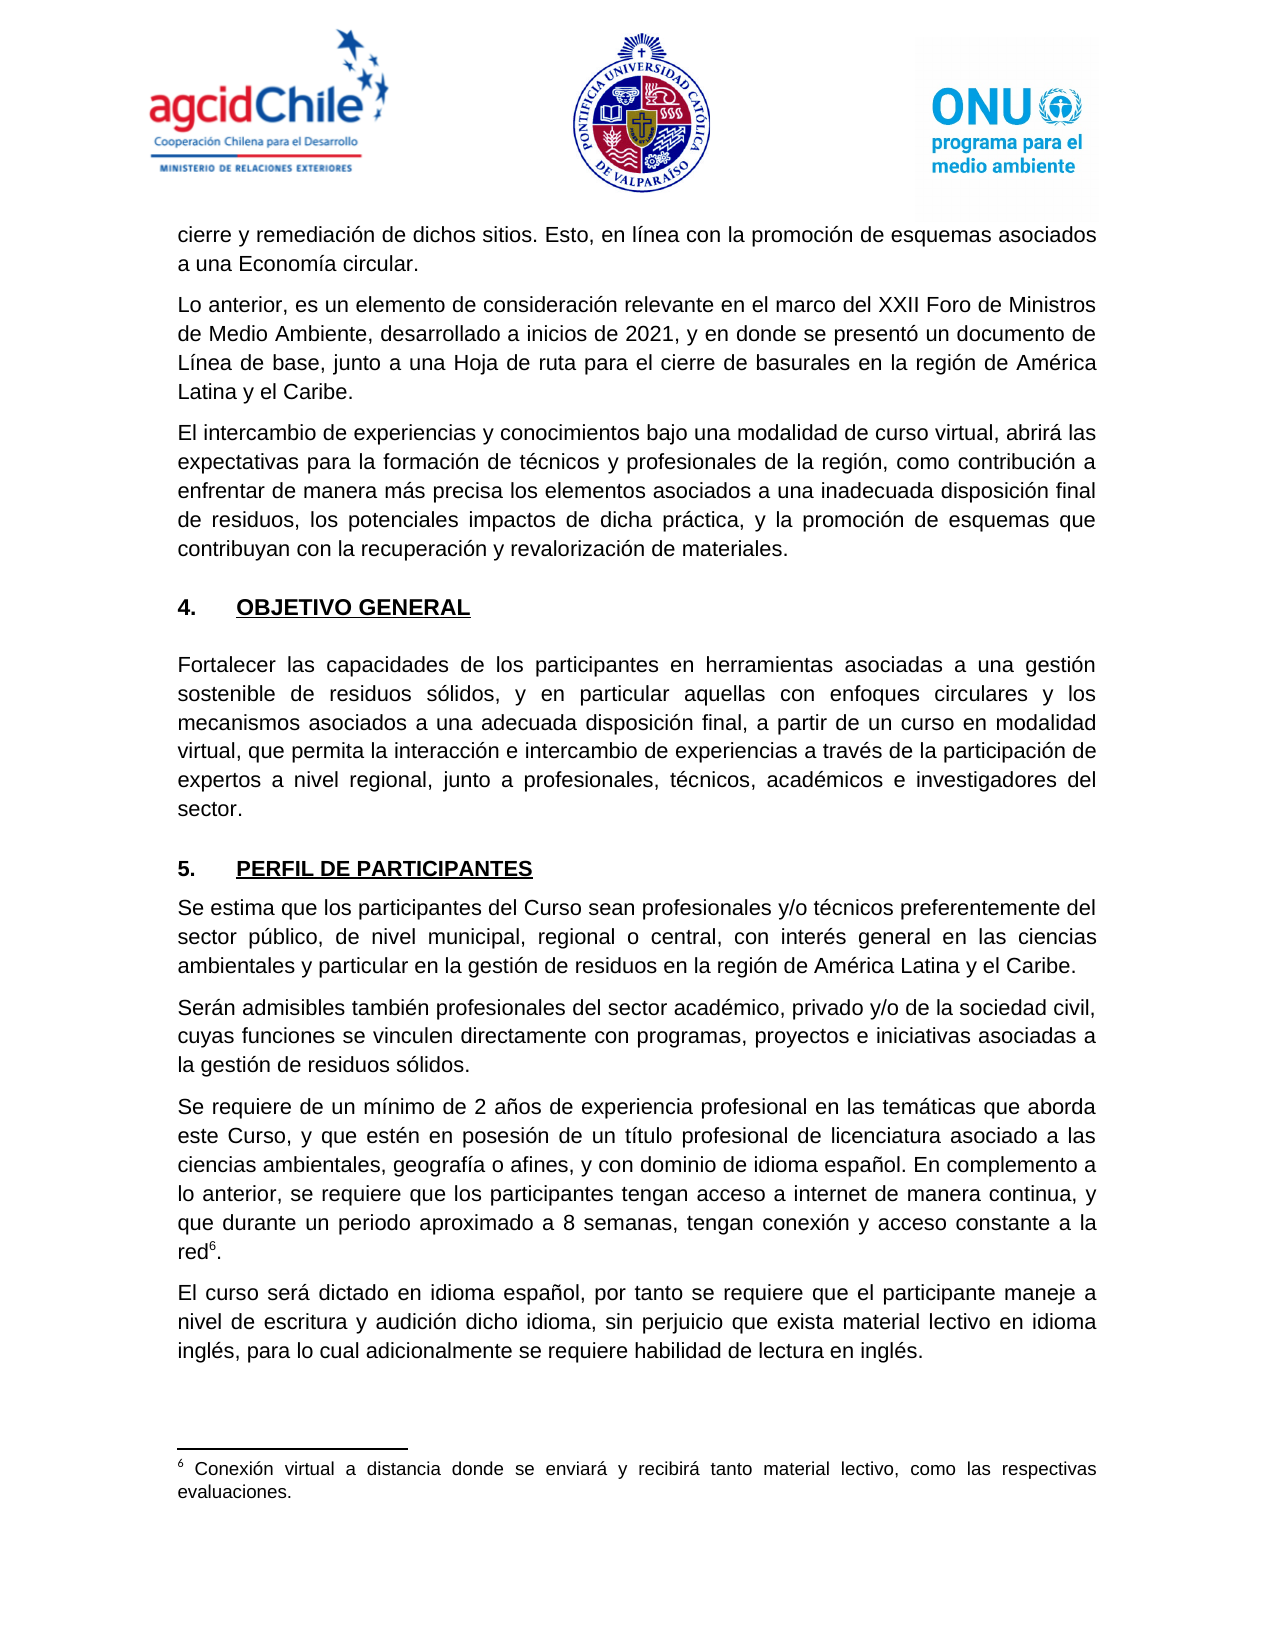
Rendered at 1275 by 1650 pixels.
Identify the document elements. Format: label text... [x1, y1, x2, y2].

picture [914, 37, 1099, 222]
text El curso será dictado en idioma español, por tanto se requiere que el participante maneje a nivel de escritura y audición dicho idioma, sin perjuicio que exista material lectivo en idioma inglés, para lo cual adicionalmente se requiere habilidad de lectura en inglés. [177, 1280, 1098, 1363]
list PERFIL DE PARTICIPANTES [177, 855, 1098, 881]
text Lo anterior, es un elemento de consideración relevante en el marco del XXII Foro de Ministros de Medio Ambiente, desarrollado a inicios de 2021, y en donde se presentó un documento de Línea de base, junto a una Hoja de ruta para el cierre de basurales en la región de América Latina y el Caribe. [177, 292, 1098, 404]
picture [138, 23, 396, 178]
text Se requiere de un mínimo de 2 años de experiencia profesional en las temáticas que aborda este Curso, y que estén en posesión de un título profesional de licenciatura asociado a las ciencias ambientales, geografía o afines, y con dominio de idioma español. En complemento a lo anterior, se requiere que los participantes tengan acceso a internet de manera continua, y que durante un periodo aproximado a 8 semanas, tengan conexión y acceso constante a la red. [177, 1094, 1098, 1264]
subtitle OBJETIVO GENERAL [177, 594, 1098, 620]
text Serán admisibles también profesionales del sector académico, privado y/o de la sociedad civil, cuyas funciones se vinculen directamente con programas, proyectos e iniciativas asociadas a la gestión de residuos sólidos. [177, 994, 1098, 1078]
text El intercambio de experiencias y conocimientos bajo una modalidad de curso virtual, abrirá las expectativas para la formación de técnicos y profesionales de la región, como contribución a enfrentar de manera más precisa los elementos asociados a una inadecuada disposición final de residuos, los potenciales impactos de dicha práctica, y la promoción de esquemas que contribuyan con la recuperación y revalorización de materiales. [177, 420, 1098, 561]
text Fortalecer las capacidades de los participantes en herramientas asociadas a una gestión sostenible de residuos sólidos, y en particular aquellas con enfoques circulares y los mecanismos asociados a una adecuada disposición final, a partir de un curso en modalidad virtual, que permita la interacción e intercambio de experiencias a través de la participación de expertos a nivel regional, junto a profesionales, técnicos, académicos e investigadores del sector. [177, 651, 1098, 821]
picture [566, 33, 711, 194]
text Se estima que los participantes del Curso sean profesionales y/o técnicos preferentemente del sector público, de nivel municipal, regional o central, con interés general en las ciencias ambientales y particular en la gestión de residuos en la región de América Latina y el Caribe. [177, 895, 1098, 978]
